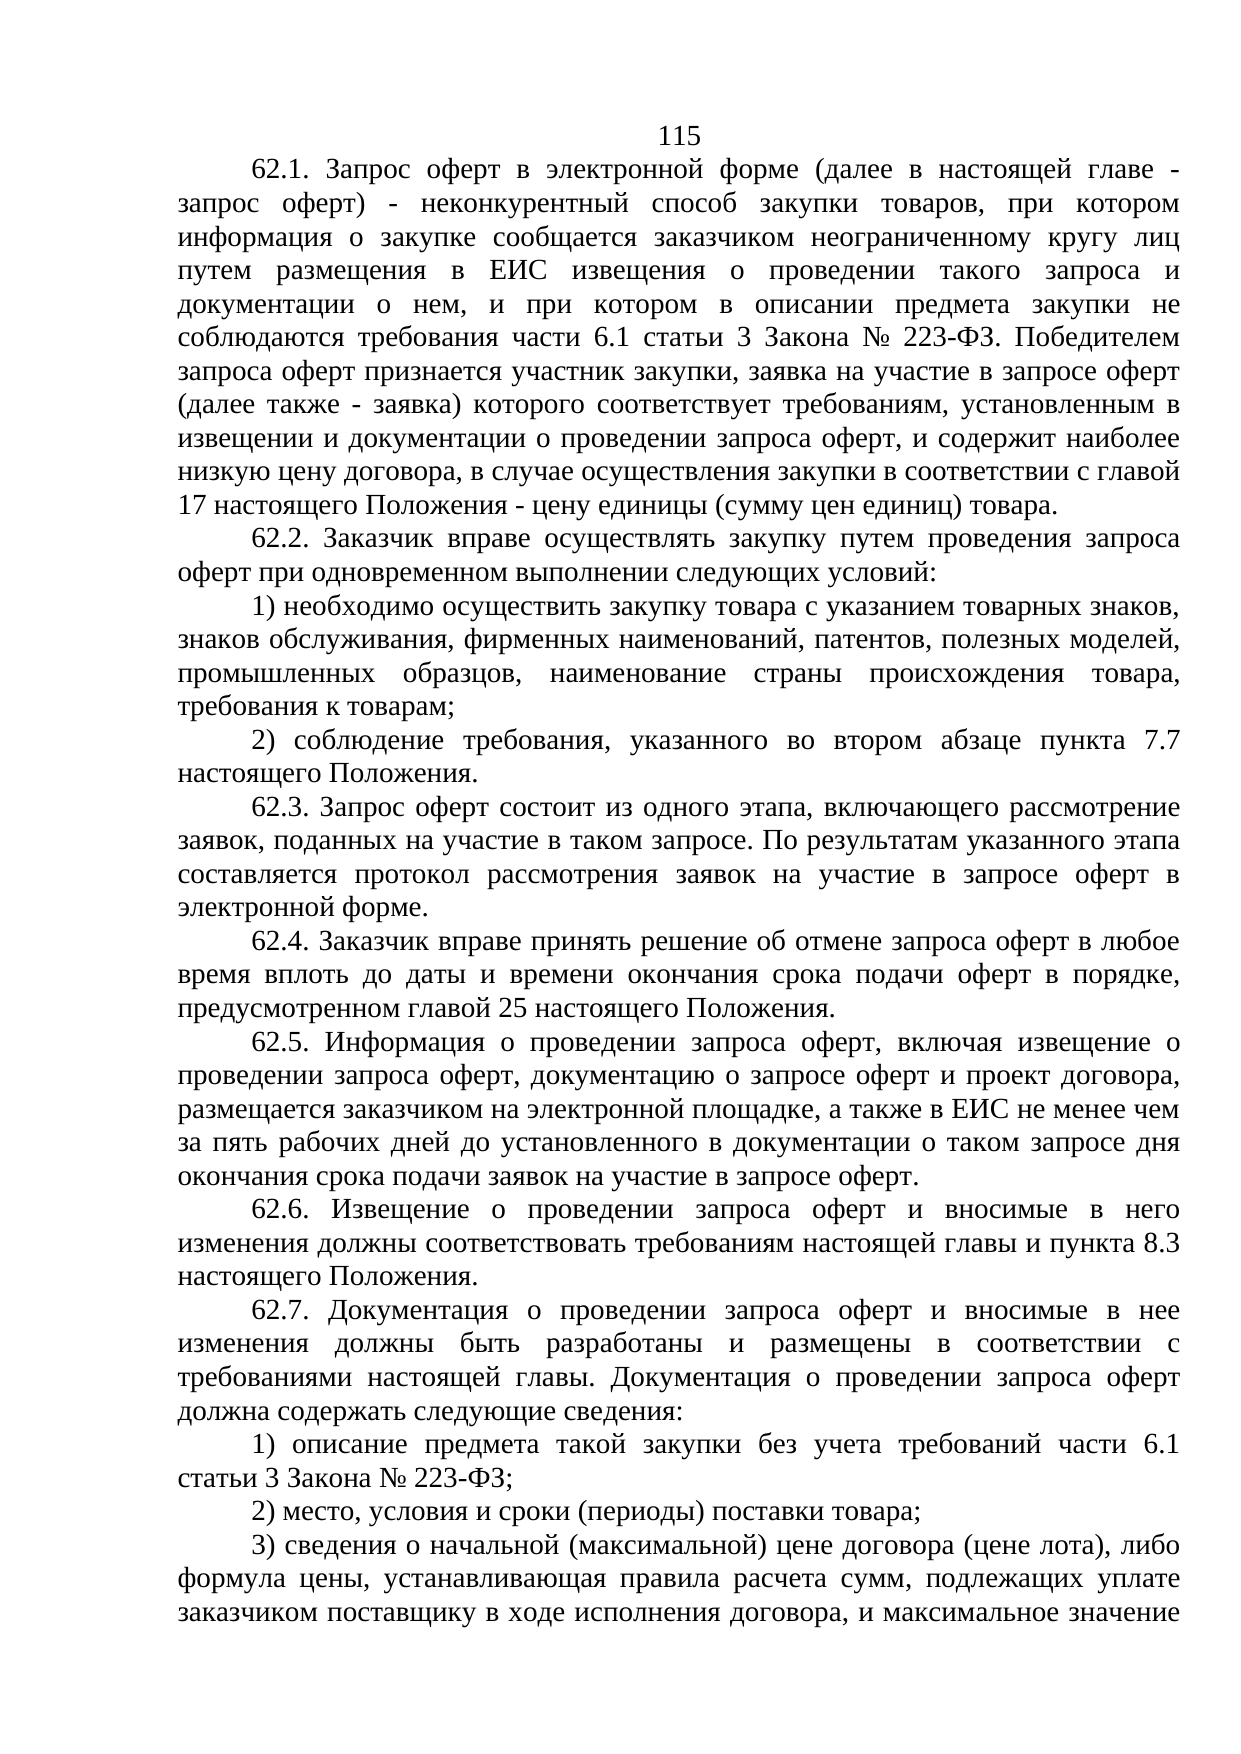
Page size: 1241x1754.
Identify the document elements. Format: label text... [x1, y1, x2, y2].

text 2) место, условия и сроки (периоды) поставки товара; [177, 1493, 1181, 1527]
text 62.7. Документация о проведении запроса оферт и вносимые в нее изменения должны быть разработаны и размещены в соответствии с требованиями настоящей главы. Документация о проведении запроса оферт должна содержать следующие сведения: [177, 1292, 1181, 1426]
text 62.5. Информация о проведении запроса оферт, включая извещение о проведении запроса оферт, документацию о запросе оферт и проект договора, размещается заказчиком на электронной площадке, а также в ЕИС не менее чем за пять рабочих дней до установленного в документации о таком запросе дня окончания срока подачи заявок на участие в запросе оферт. [177, 1024, 1181, 1191]
text 62.6. Извещение о проведении запроса оферт и вносимые в него изменения должны соответствовать требованиям настоящей главы и пункта 8.3 настоящего Положения. [177, 1191, 1181, 1292]
text 62.2. Заказчик вправе осуществлять закупку путем проведения запроса оферт при одновременном выполнении следующих условий: [177, 521, 1181, 588]
text 62.4. Заказчик вправе принять решение об отмене запроса оферт в любое время вплоть до даты и времени окончания срока подачи оферт в порядке, предусмотренном главой 25 настоящего Положения. [177, 923, 1181, 1024]
text 2) соблюдение требования, указанного во втором абзаце пункта 7.7 настоящего Положения. [177, 722, 1181, 789]
text 62.1. Запрос оферт в электронной форме (далее в настоящей главе - запрос оферт) - неконкурентный способ закупки товаров, при котором информация о закупке сообщается заказчиком неограниченному кругу лиц путем размещения в ЕИС извещения о проведении такого запроса и документации о нем, и при котором в описании предмета закупки не соблюдаются требования части 6.1 статьи 3 Закона № 223-ФЗ. Победителем запроса оферт признается участник закупки, заявка на участие в запросе оферт (далее также - заявка) которого соответствует требованиям, установленным в извещении и документации о проведении запроса оферт, и содержит наиболее низкую цену договора, в случае осуществления закупки в соответствии с главой 17 настоящего Положения - цену единицы (сумму цен единиц) товара. [177, 152, 1181, 521]
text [177, 1527, 1181, 1627]
text 1) описание предмета такой закупки без учета требований части 6.1 статьи 3 Закона № 223-ФЗ; [177, 1426, 1181, 1493]
text 62.3. Запрос оферт состоит из одного этапа, включающего рассмотрение заявок, поданных на участие в таком запросе. По результатам указанного этапа составляется протокол рассмотрения заявок на участие в запросе оферт в электронной форме. [177, 789, 1181, 923]
text 1) необходимо осуществить закупку товара с указанием товарных знаков, знаков обслуживания, фирменных наименований, патентов, полезных моделей, промышленных образцов, наименование страны происхождения товара, требования к товарам; [177, 588, 1181, 722]
